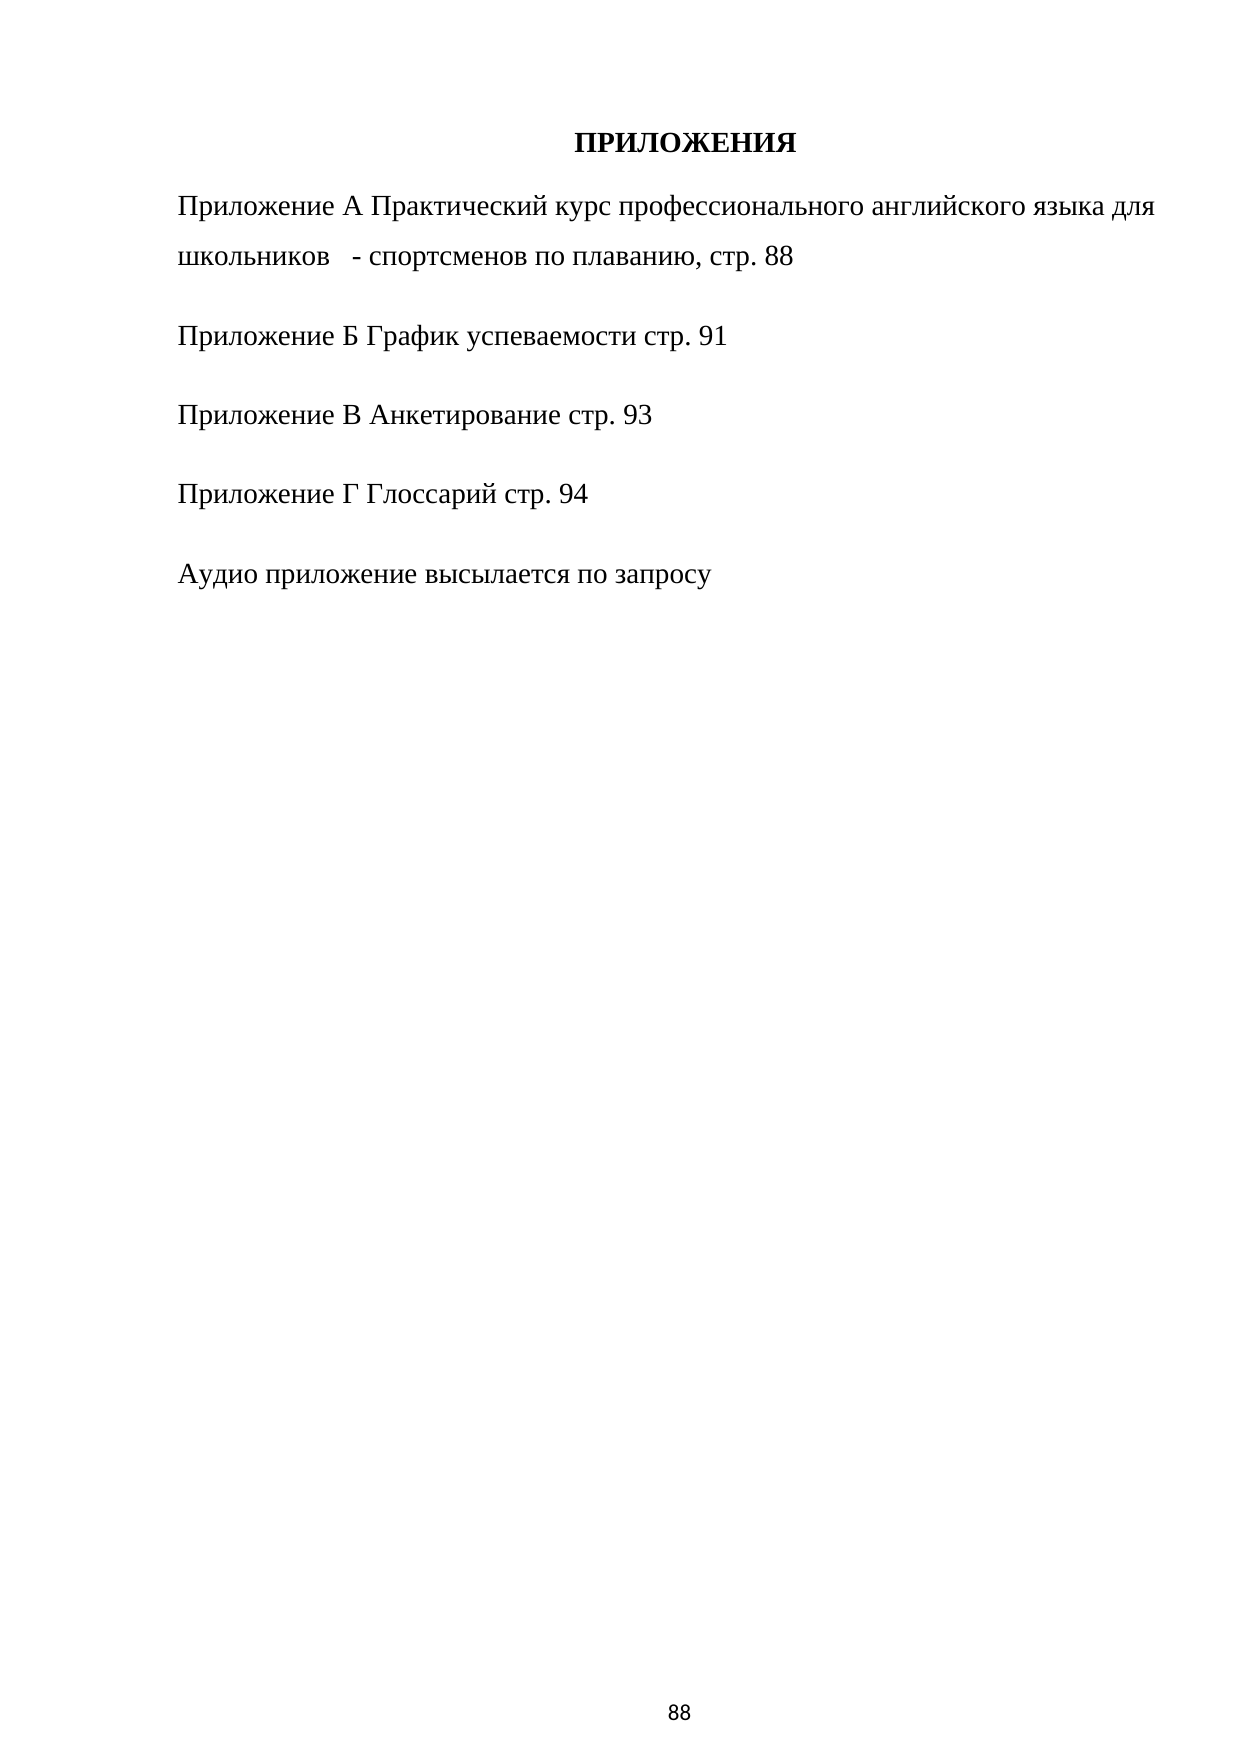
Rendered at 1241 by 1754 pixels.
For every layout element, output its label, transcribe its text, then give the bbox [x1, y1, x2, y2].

text Приложение В Анкетирование стр. 93 [177, 397, 1181, 431]
text Аудио приложение высылается по запросу [177, 556, 1181, 590]
text Приложение А Практический курс профессионального английского языка для школьников - спортсменов по плаванию, стр. 88 [177, 188, 1181, 272]
text Приложение Г Глоссарий стр. 94 [177, 477, 1181, 510]
text Приложение Б График успеваемости стр. 91 [177, 318, 1181, 351]
subtitle ПРИЛОЖЕНИЯ [189, 125, 1181, 159]
